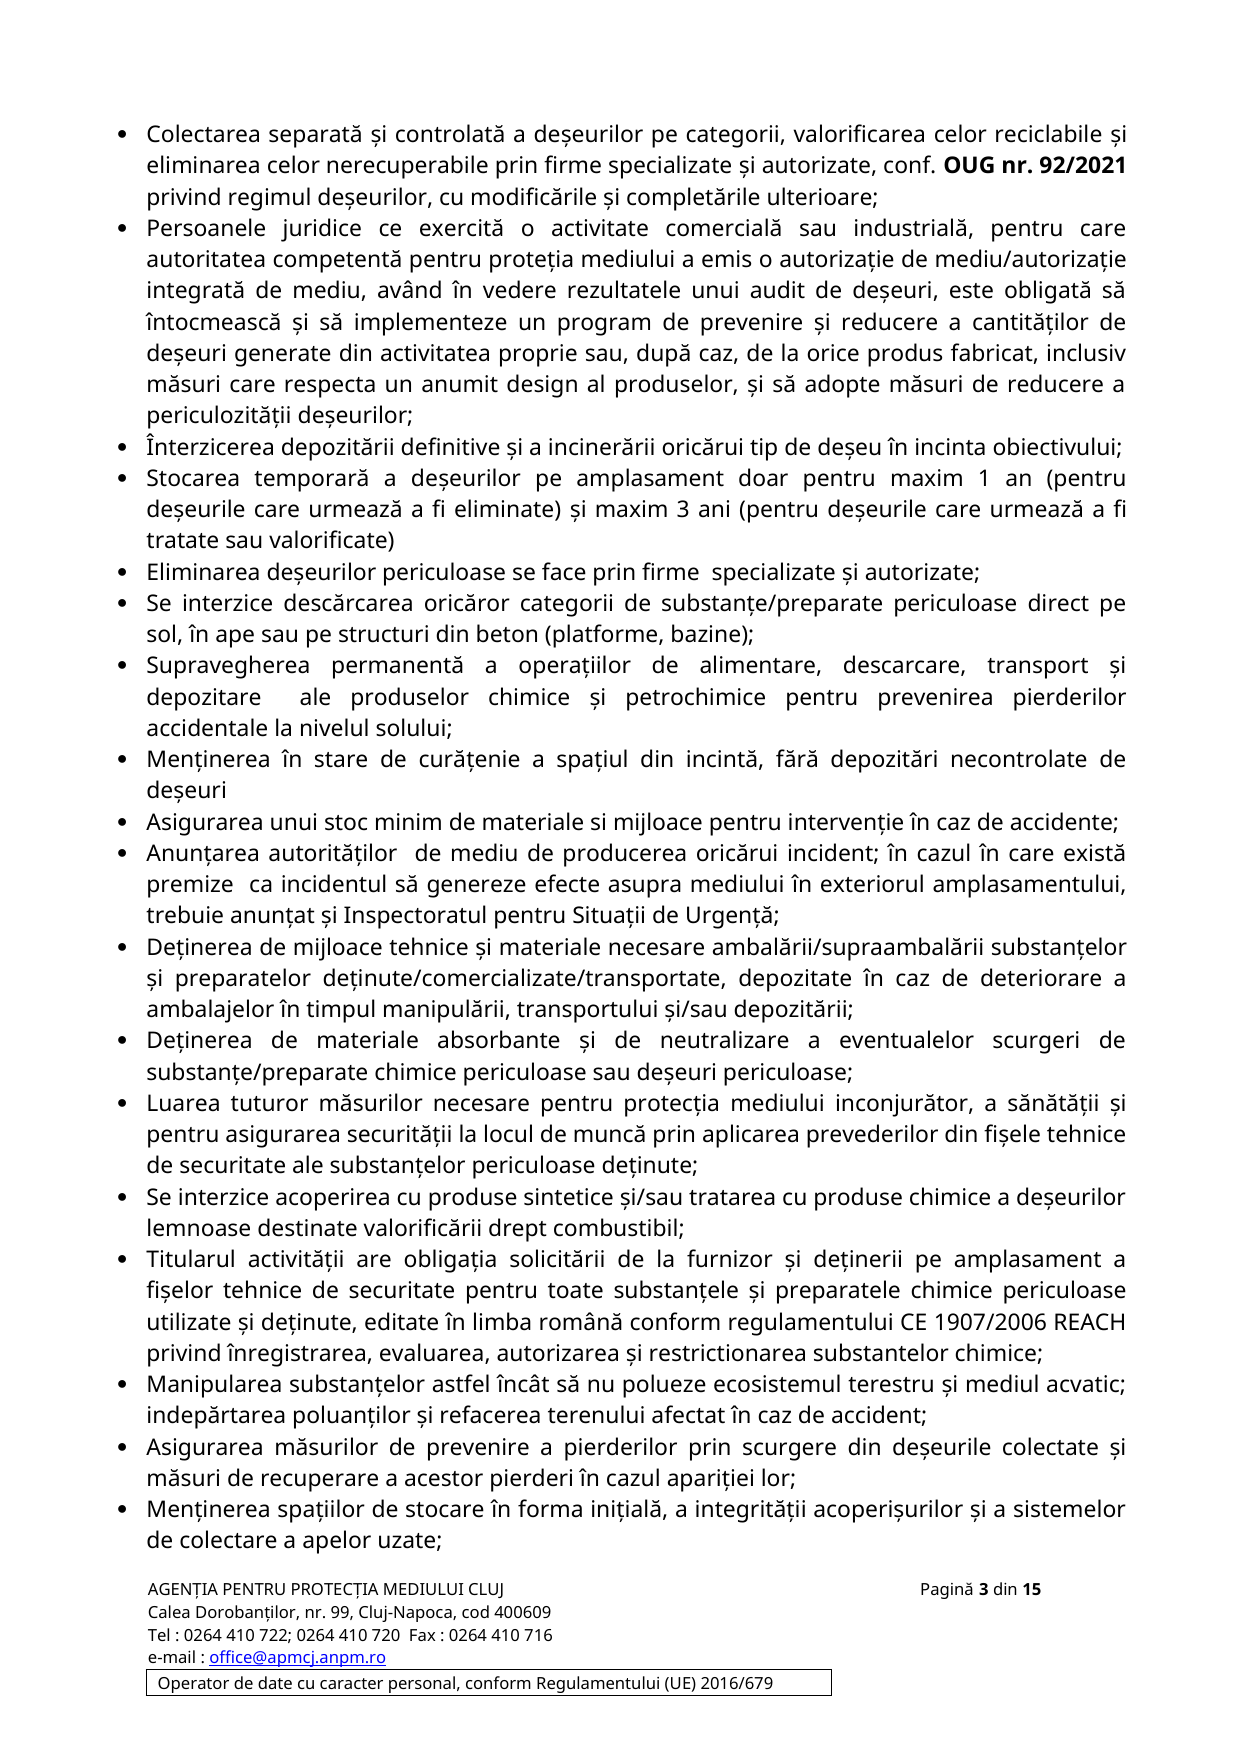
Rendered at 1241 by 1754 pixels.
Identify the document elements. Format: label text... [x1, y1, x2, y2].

list Asigurarea măsurilor de prevenire a pierderilor prin scurgere din deșeurile colectate și măsuri de recuperare a acestor pierderi în cazul apariției lor; [118, 1431, 1127, 1493]
list Titularul activității are obligația solicitării de la furnizor și deținerii pe amplasament a fișelor tehnice de securitate pentru toate substanțele și preparatele chimice periculoase utilizate și deținute, editate în limba română conform regulamentului CE 1907/2006 REACH privind înregistrarea, evaluarea, autorizarea și restrictionarea substantelor chimice; [118, 1243, 1127, 1368]
list Anunțarea autorităților de mediu de producerea oricărui incident; în cazul în care există premize ca incidentul să genereze efecte asupra mediului în exteriorul amplasamentului, trebuie anunțat și Inspectoratul pentru Situații de Urgență; [118, 837, 1127, 931]
list Colectarea separată şi controlată a deşeurilor pe categorii, valorificarea celor reciclabile şi eliminarea celor nerecuperabile prin firme specializate şi autorizate, conf. OUG nr. 92/2021 privind regimul deșeurilor, cu modificările și completările ulterioare; [118, 118, 1127, 212]
list Deținerea de materiale absorbante și de neutralizare a eventualelor scurgeri de substanțe/preparate chimice periculoase sau deșeuri periculoase; [118, 1024, 1127, 1087]
list Menţinerea în stare de curăţenie a spaţiul din incintă, fără depozitări necontrolate de deşeuri [118, 743, 1127, 806]
list Eliminarea deșeurilor periculoase se face prin firme specializate și autorizate; [118, 556, 1127, 587]
list Menținerea spațiilor de stocare în forma inițială, a integrității acoperișurilor și a sistemelor de colectare a apelor uzate; [118, 1493, 1127, 1556]
list Stocarea temporară a deşeurilor pe amplasament doar pentru maxim 1 an (pentru deşeurile care urmează a fi eliminate) şi maxim 3 ani (pentru deşeurile care urmează a fi tratate sau valorificate) [118, 462, 1127, 556]
list Manipularea substanțelor astfel încât să nu polueze ecosistemul terestru și mediul acvatic; indepărtarea poluanților și refacerea terenului afectat în caz de accident; [118, 1368, 1127, 1431]
list Înterzicerea depozitării definitive și a incinerării oricărui tip de deșeu în incinta obiectivului; [118, 431, 1127, 462]
list Persoanele juridice ce exercită o activitate comercială sau industrială, pentru care autoritatea competentă pentru proteția mediului a emis o autorizație de mediu/autorizație integrată de mediu, având în vedere rezultatele unui audit de deșeuri, este obligată să întocmească și să implementeze un program de prevenire și reducere a cantităților de deșeuri generate din activitatea proprie sau, după caz, de la orice produs fabricat, inclusiv măsuri care respecta un anumit design al produselor, și să adopte măsuri de reducere a periculozității deșeurilor; [118, 212, 1127, 431]
list Asigurarea unui stoc minim de materiale si mijloace pentru intervenție în caz de accidente; [118, 806, 1127, 837]
list Se interzice acoperirea cu produse sintetice și/sau tratarea cu produse chimice a deșeurilor lemnoase destinate valorificării drept combustibil; [118, 1181, 1127, 1243]
list Se interzice descărcarea oricăror categorii de substanțe/preparate periculoase direct pe sol, în ape sau pe structuri din beton (platforme, bazine); [118, 587, 1127, 649]
list Supravegherea permanentă a operațiilor de alimentare, descarcare, transport și depozitare ale produselor chimice și petrochimice pentru prevenirea pierderilor accidentale la nivelul solului; [118, 649, 1127, 743]
list Deținerea de mijloace tehnice și materiale necesare ambalării/supraambalării substanțelor și preparatelor deținute/comercializate/transportate, depozitate în caz de deteriorare a ambalajelor în timpul manipulării, transportului și/sau depozitării; [118, 931, 1127, 1024]
list Luarea tuturor măsurilor necesare pentru protecția mediului inconjurător, a sănătății și pentru asigurarea securității la locul de muncă prin aplicarea prevederilor din fișele tehnice de securitate ale substanțelor periculoase deținute; [118, 1087, 1127, 1181]
